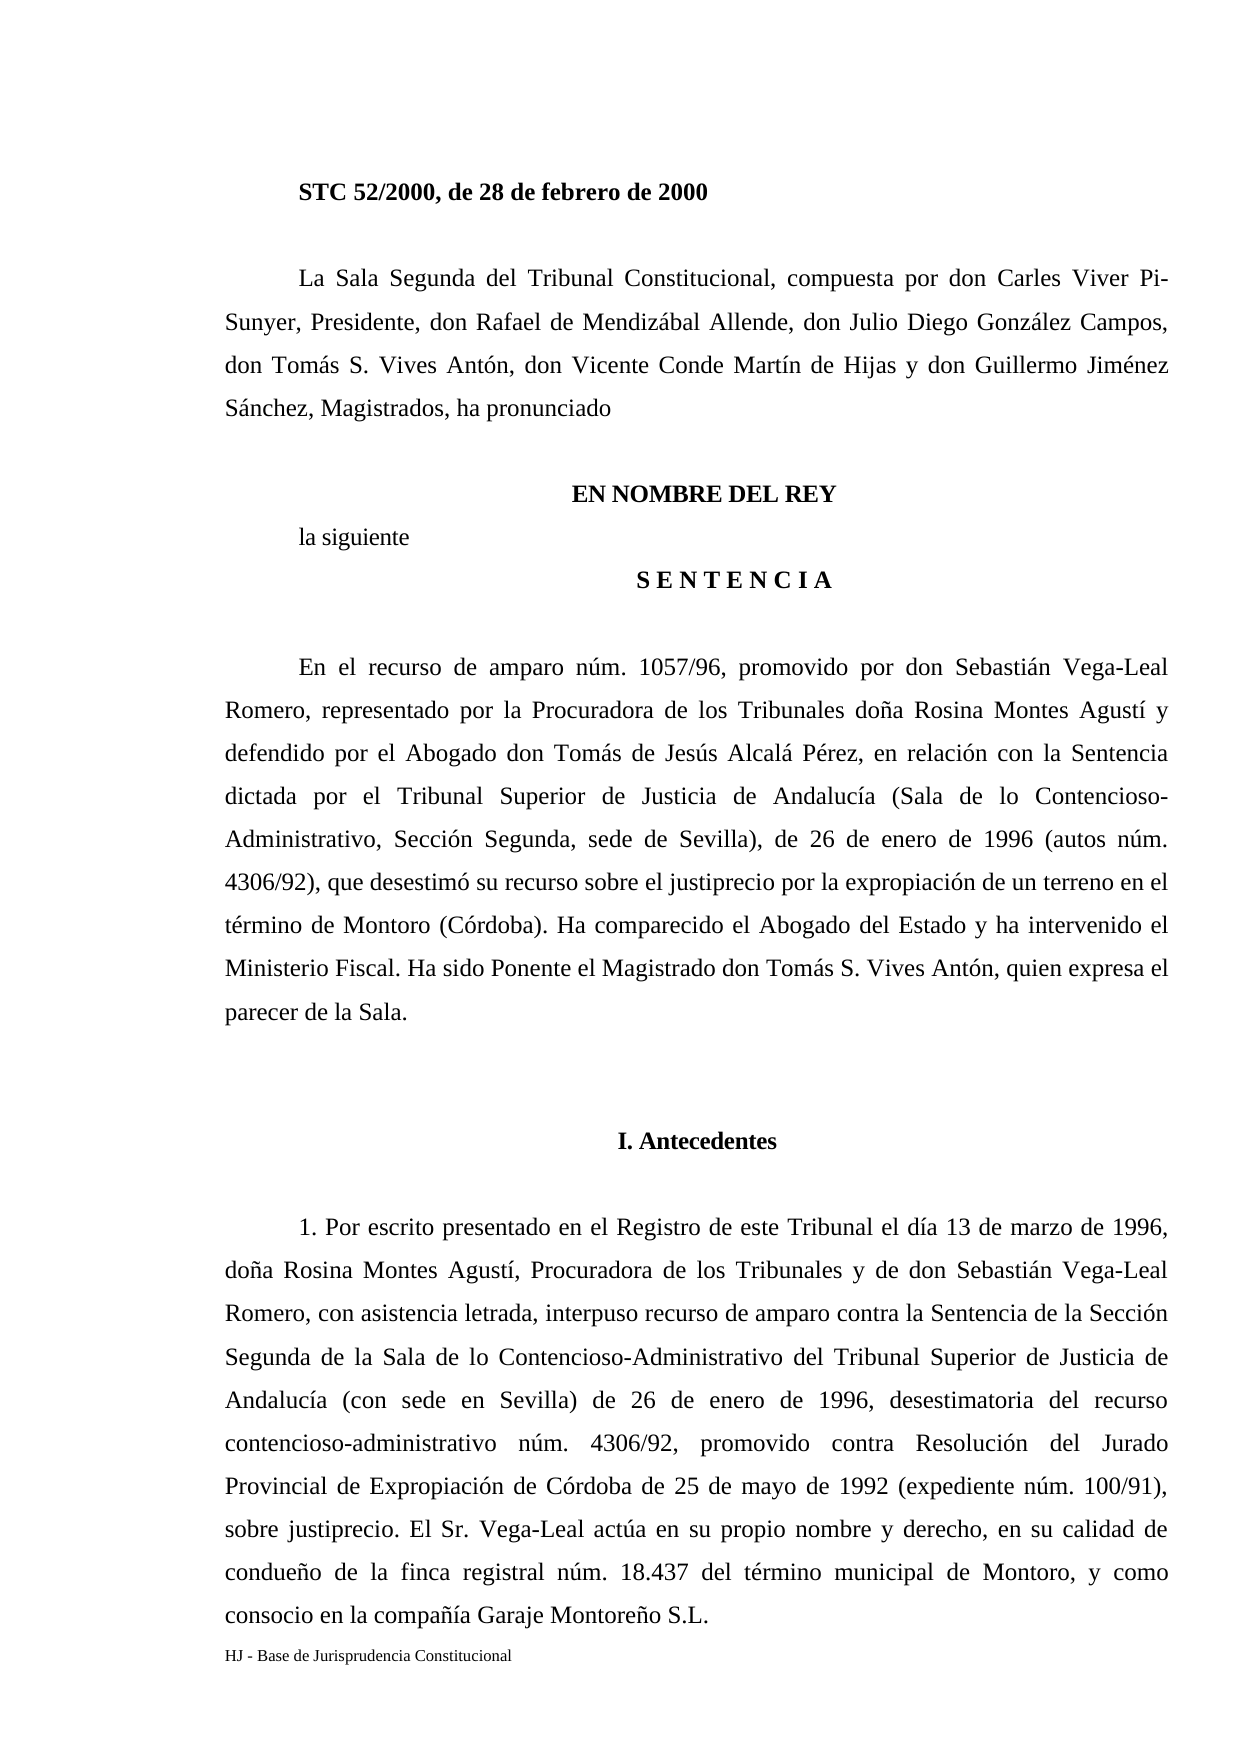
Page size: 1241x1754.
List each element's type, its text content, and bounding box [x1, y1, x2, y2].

text En el recurso de amparo núm. 1057/96, promovido por don Sebastián Vega-Leal Romero, representado por la Procuradora de los Tribunales doña Rosina Montes Agustí y defendido por el Abogado don Tomás de Jesús Alcalá Pérez, en relación con la Sentencia dictada por el Tribunal Superior de Justicia de Andalucía (Sala de lo Contencioso- Administrativo, Sección Segunda, sede de Sevilla), de 26 de enero de 1996 (autos núm. 4306/92), que desestimó su recurso sobre el justiprecio por la expropiación de un terreno en el término de Montoro (Córdoba). Ha comparecido el Abogado del Estado y ha intervenido el Ministerio Fiscal. Ha sido Ponente el Magistrado don Tomás S. Vives Antón, quien expresa el parecer de la Sala. [224, 652, 1169, 1025]
text I. Antecedentes [224, 1126, 1169, 1155]
text STC 52/2000, de 28 de febrero de 2000 [224, 177, 1169, 206]
text 1. Por escrito presentado en el Registro de este Tribunal el día 13 de marzo de 1996, doña Rosina Montes Agustí, Procuradora de los Tribunales y de don Sebastián Vega-Leal Romero, con asistencia letrada, interpuso recurso de amparo contra la Sentencia de la Sección Segunda de la Sala de lo Contencioso-Administrativo del Tribunal Superior de Justicia de Andalucía (con sede en Sevilla) de 26 de enero de 1996, desestimatoria del recurso contencioso-administrativo núm. 4306/92, promovido contra Resolución del Jurado Provincial de Expropiación de Córdoba de 25 de mayo de 1992 (expediente núm. 100/91), sobre justiprecio. El Sr. Vega-Leal actúa en su propio nombre y derecho, en su calidad de condueño de la finca registral núm. 18.437 del término municipal de Montoro, y como consocio en la compañía Garaje Montoreño S.L. [224, 1212, 1169, 1629]
text EN NOMBRE DEL REY [224, 479, 1110, 508]
text la siguiente [224, 522, 1110, 551]
text S E N T E N C I A [224, 565, 1169, 594]
text La Sala Segunda del Tribunal Constitucional, compuesta por don Carles Viver Pi- Sunyer, Presidente, don Rafael de Mendizábal Allende, don Julio Diego González Campos, don Tomás S. Vives Antón, don Vicente Conde Martín de Hijas y don Guillermo Jiménez Sánchez, Magistrados, ha pronunciado [224, 263, 1169, 422]
